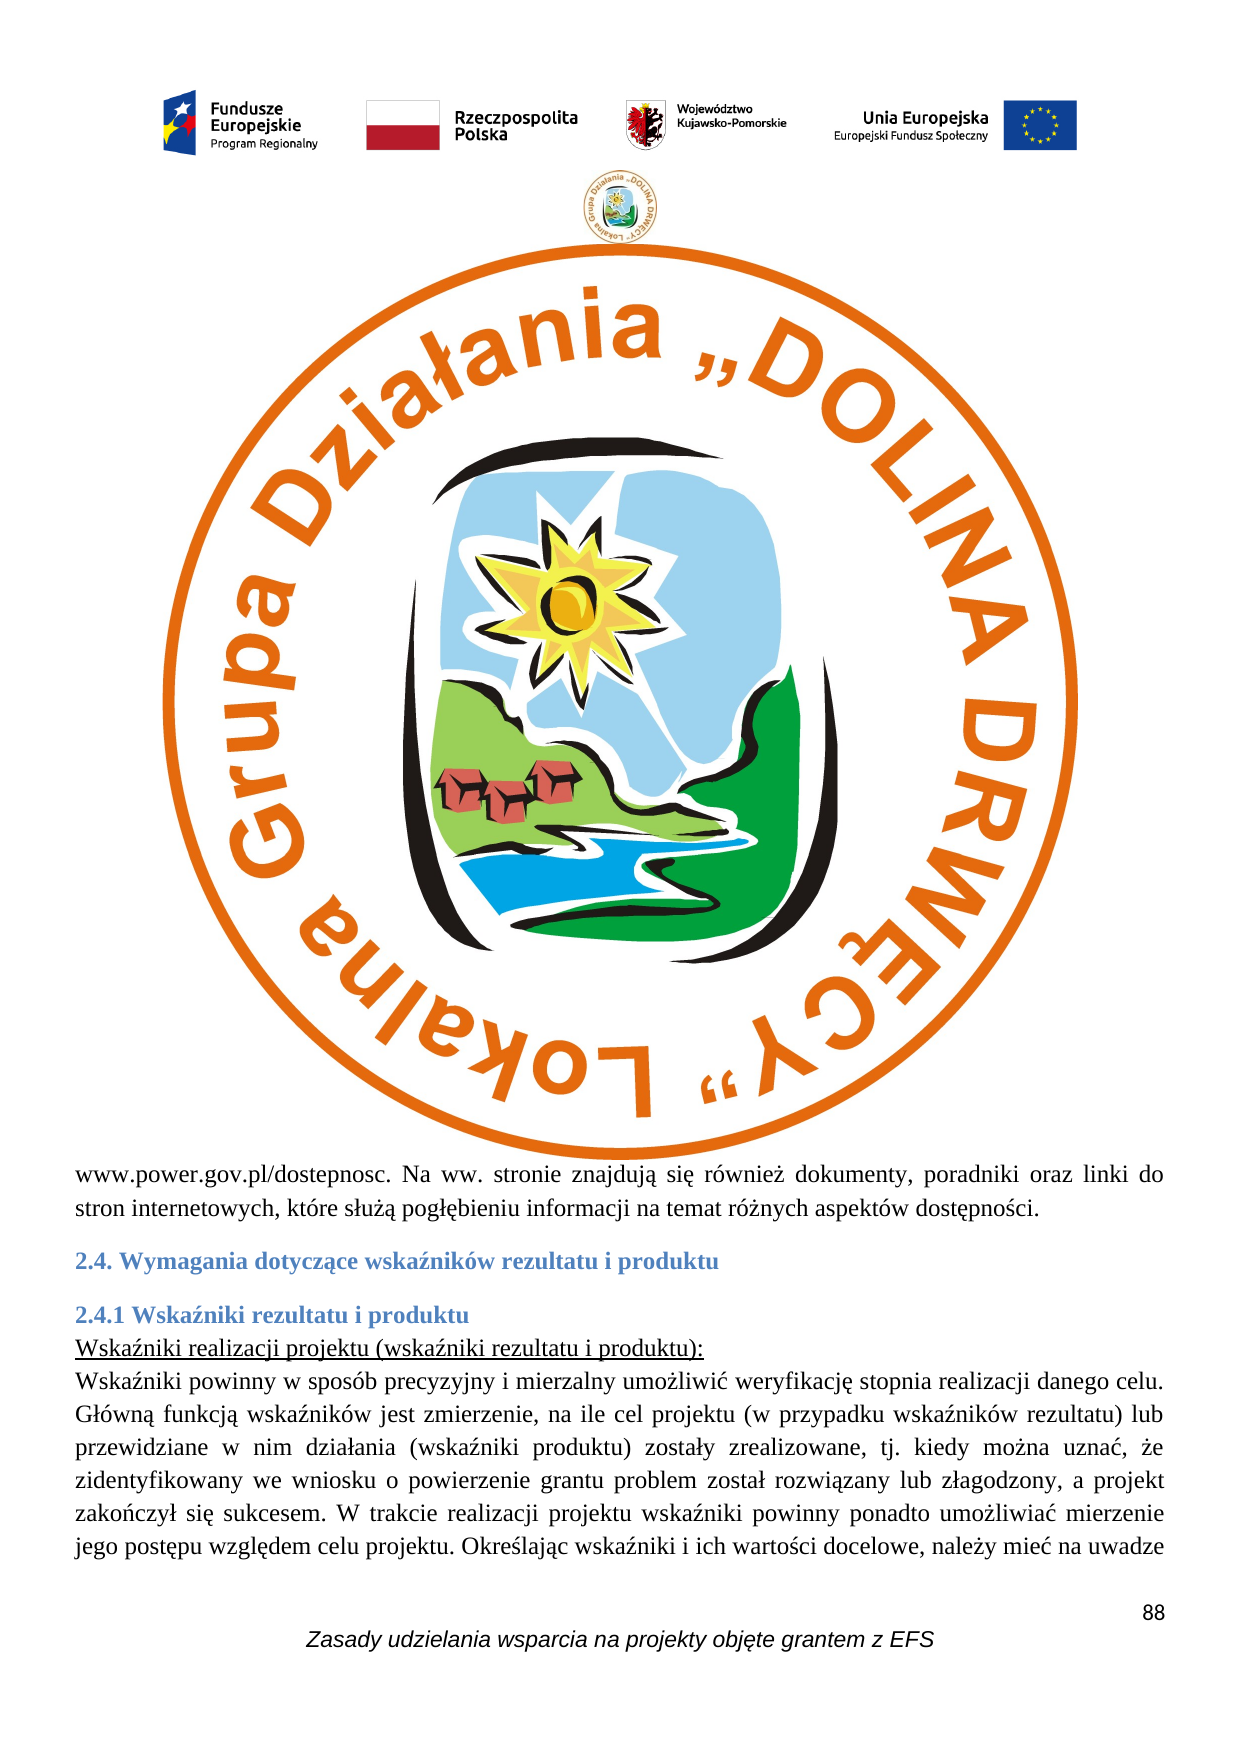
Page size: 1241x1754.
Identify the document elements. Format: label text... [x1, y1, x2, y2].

text Wskaźniki powinny w sposób precyzyjny i mierzalny umożliwić weryfikację stopnia realizacji danego celu. Główną funkcją wskaźników jest zmierzenie, na ile cel projektu (w przypadku wskaźników rezultatu) lub przewidziane w nim działania (wskaźniki produktu) zostały zrealizowane, tj. kiedy można uznać, że zidentyfikowany we wniosku o powierzenie grantu problem został rozwiązany lub złagodzony, a projekt zakończył się sukcesem. W trakcie realizacji projektu wskaźniki powinny ponadto umożliwiać mierzenie jego postępu względem celu projektu. Określając wskaźniki i ich wartości docelowe, należy mieć na uwadze ich definicje i sposób pomiaru określone w tabeli poniżej. Punktem wyjścia jest określenie wskaźników rezultatu, a następnie powiązanych z nimi wskaźników produktu. [75, 1366, 1165, 1560]
text Wskaźniki realizacji projektu (wskaźniki rezultatu i produktu): [75, 1333, 1165, 1362]
picture [147, 73, 1093, 1160]
text Szczegółowe informacje dotyczące zasad dostępności architektonicznej i cyfrowej dla osób z niepełnosprawnościami w ramach funduszy unijnych, które zostały zagwarantowane w opracowanych przez Ministerstwo Rozwoju Wytycznych w zakresie realizacji zasady równości szans i niedyskryminacji, w tym dostępności dla osób z niepełnosprawnościami oraz zasady równości szans kobiet i mężczyzn w ramach funduszy unijnych na lata 2014-2020 zgromadzone zostały na stronie internetowej www.power.gov.pl/dostepnosc. Na ww. stronie znajdują się również dokumenty, poradniki oraz linki do stron internetowych, które służą pogłębieniu informacji na temat różnych aspektów dostępności. [75, 1159, 1165, 1221]
subtitle 2.4.1 Wskaźniki rezultatu i produktu [75, 1300, 1165, 1329]
subtitle 2.4. Wymagania dotyczące wskaźników rezultatu i produktu [75, 1246, 1165, 1275]
